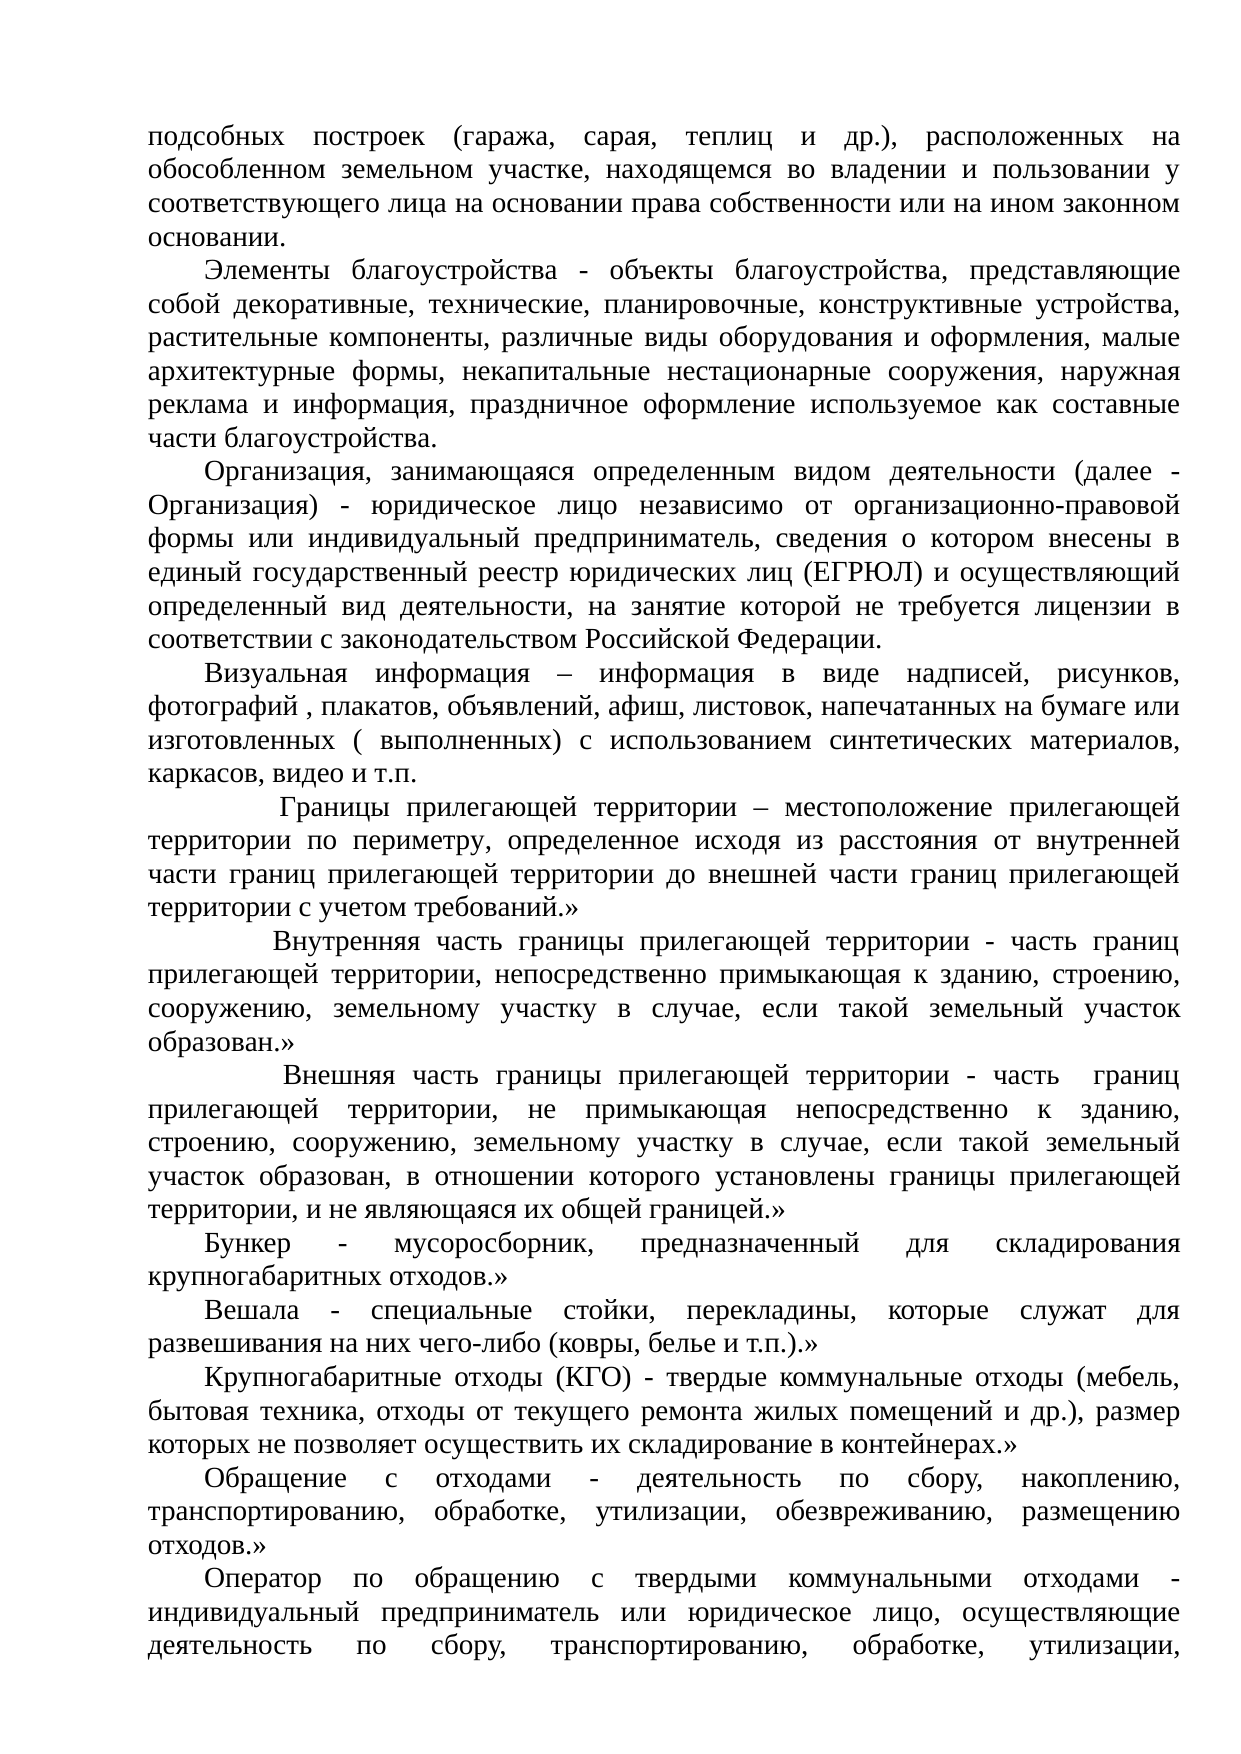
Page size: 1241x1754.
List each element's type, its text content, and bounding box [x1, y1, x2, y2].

text Элементы благоустройства - объекты благоустройства, представляющие собой декоративные, технические, планировочные, конструктивные устройства, растительные компоненты, различные виды оборудования и оформления, малые архитектурные формы, некапитальные нестационарные сооружения, наружная реклама и информация, праздничное оформление используемое как составные части благоустройства. [148, 252, 1181, 453]
text Бункер - мусоросборник, предназначенный для складирования крупногабаритных отходов.» [148, 1225, 1181, 1292]
text Внешняя часть границы прилегающей территории - часть границ прилегающей территории, не примыкающая непосредственно к зданию, строению, сооружению, земельному участку в случае, если такой земельный участок образован, в отношении которого установлены границы прилегающей территории, и не являющаяся их общей границей.» [148, 1057, 1181, 1225]
text Внутренняя часть границы прилегающей территории - часть границ прилегающей территории, непосредственно примыкающая к зданию, строению, сооружению, земельному участку в случае, если такой земельный участок образован.» [148, 923, 1181, 1057]
text Вешала - специальные стойки, перекладины, которые служат для развешивания на них чего-либо (ковры, белье и т.п.).» [148, 1292, 1181, 1359]
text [148, 1560, 1181, 1661]
text Обращение с отходами - деятельность по сбору, накоплению, транспортированию, обработке, утилизации, обезвреживанию, размещению отходов.» [148, 1460, 1181, 1560]
text Визуальная информация – информация в виде надписей, рисунков, фотографий , плакатов, объявлений, афиш, листовок, напечатанных на бумаге или изготовленных ( выполненных) с использованием синтетических материалов, каркасов, видео и т.п. [148, 655, 1181, 789]
text Крупногабаритные отходы (КГО) - твердые коммунальные отходы (мебель, бытовая техника, отходы от текущего ремонта жилых помещений и др.), размер которых не позволяет осуществить их складирование в контейнерах.» [148, 1359, 1181, 1460]
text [148, 118, 1181, 252]
text Границы прилегающей территории – местоположение прилегающей территории по периметру, определенное исходя из расстояния от внутренней части границ прилегающей территории до внешней части границ прилегающей территории с учетом требований.» [148, 789, 1181, 923]
text Организация, занимающаяся определенным видом деятельности (далее - Организация) - юридическое лицо независимо от организационно-правовой формы или индивидуальный предприниматель, сведения о котором внесены в единый государственный реестр юридических лиц (ЕГРЮЛ) и осуществляющий определенный вид деятельности, на занятие которой не требуется лицензии в соответствии с законодательством Российской Федерации. [148, 453, 1181, 655]
